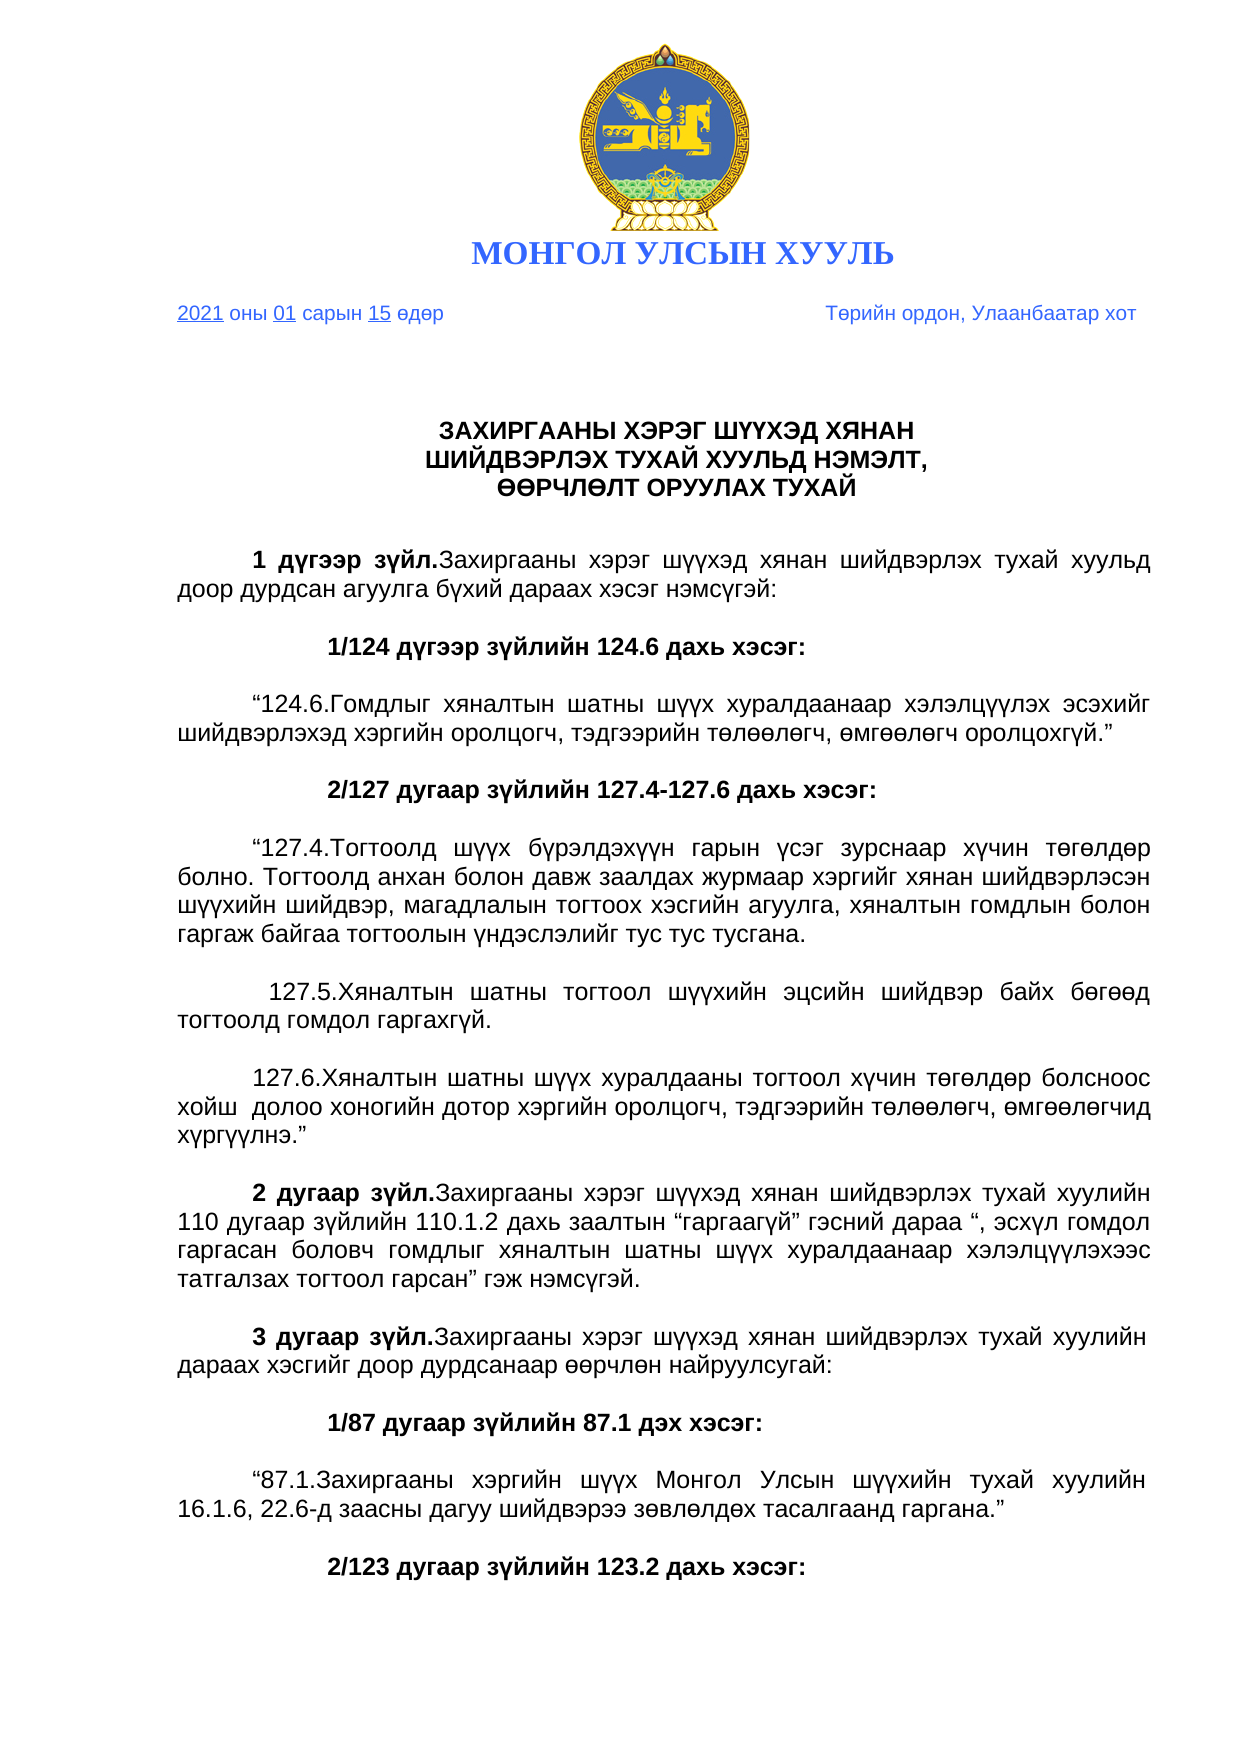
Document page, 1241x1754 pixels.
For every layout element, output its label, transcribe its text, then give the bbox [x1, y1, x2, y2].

text ӨӨРЧЛӨЛТ ОРУУЛАХ ТУХАЙ [207, 473, 1146, 502]
text “124.6.Гомдлыг хяналтын шатны шүүх хуралдаанаар хэлэлцүүлэх эсэхийг шийдвэрлэхэд хэргийн оролцогч, тэдгээрийн төлөөлөгч, өмгөөлөгч оролцохгүй.” [177, 689, 1151, 746]
text 2021 оны 01 сарын 15 өдөр Төрийн ордон, Улаанбаатар хот [177, 300, 1151, 324]
text 127.6.Хяналтын шатны шүүх хуралдааны тогтоол хүчин төгөлдөр болсноос хойш долоо хоногийн дотор хэргийн оролцогч, тэдгээрийн төлөөлөгч, өмгөөлөгчид хүргүүлнэ.” [177, 1063, 1151, 1149]
text ШИЙДВЭРЛЭХ ТУХАЙ ХУУЛЬД НЭМЭЛТ, [207, 444, 1146, 473]
text 2/123 дугаар зүйлийн 123.2 дахь хэсэг: [252, 1551, 1151, 1580]
text “87.1.Захиргааны хэргийн шүүх Монгол Улсын шүүхийн тухай хуулийн 16.1.6, 22.6-д заасны дагуу шийдвэрээ зөвлөлдөх тасалгаанд гаргана.” [177, 1465, 1146, 1523]
title МОНГОЛ УЛСЫН ХУУЛЬ [177, 233, 1189, 272]
text 2 дугаар зүйл.Захиргааны хэрэг шүүхэд хянан шийдвэрлэх тухай хуулийн 110 дугаар зүйлийн 110.1.2 дахь заалтын “гаргаагүй” гэсний дараа “, эсхүл гомдол гаргасан боловч гомдлыг хяналтын шатны шүүх хуралдаанаар хэлэлцүүлэхээс татгалзах тогтоол гарсан” гэж нэмсүгэй. [177, 1178, 1151, 1293]
text 3 дугаар зүйл.Захиргааны хэрэг шүүхэд хянан шийдвэрлэх тухай хуулийн дараах хэсгийг доор дурдсанаар өөрчлөн найруулсугай: [177, 1321, 1146, 1379]
text 1 дүгээр зүйл.Захиргааны хэрэг шүүхэд хянан шийдвэрлэх тухай хуульд доор дурдсан агуулга бүхий дараах хэсэг нэмсүгэй: [177, 545, 1151, 603]
text 127.5.Хяналтын шатны тогтоол шүүхийн эцсийн шийдвэр байх бөгөөд тогтоолд гомдол гаргахгүй. [177, 976, 1151, 1034]
text 2/127 дугаар зүйлийн 127.4-127.6 дахь хэсэг: [252, 775, 1151, 804]
text “127.4.Тогтоолд шүүх бүрэлдэхүүн гарын үсэг зурснаар хүчин төгөлдөр болно. Тогтоолд анхан болон давж заалдах журмаар хэргийг хянан шийдвэрлэсэн шүүхийн шийдвэр, магадлалын тогтоох хэсгийн агуулга, хяналтын гомдлын болон гаргаж байгаа тогтоолын үндэслэлийг тус тус тусгана. [177, 833, 1151, 948]
text ЗАХИРГААНЫ ХЭРЭГ ШҮҮХЭД ХЯНАН [207, 416, 1146, 444]
text 1/87 дугаар зүйлийн 87.1 дэх хэсэг: [177, 1408, 1146, 1436]
text 1/124 дүгээр зүйлийн 124.6 дахь хэсэг: [177, 631, 1151, 660]
picture [579, 43, 750, 231]
